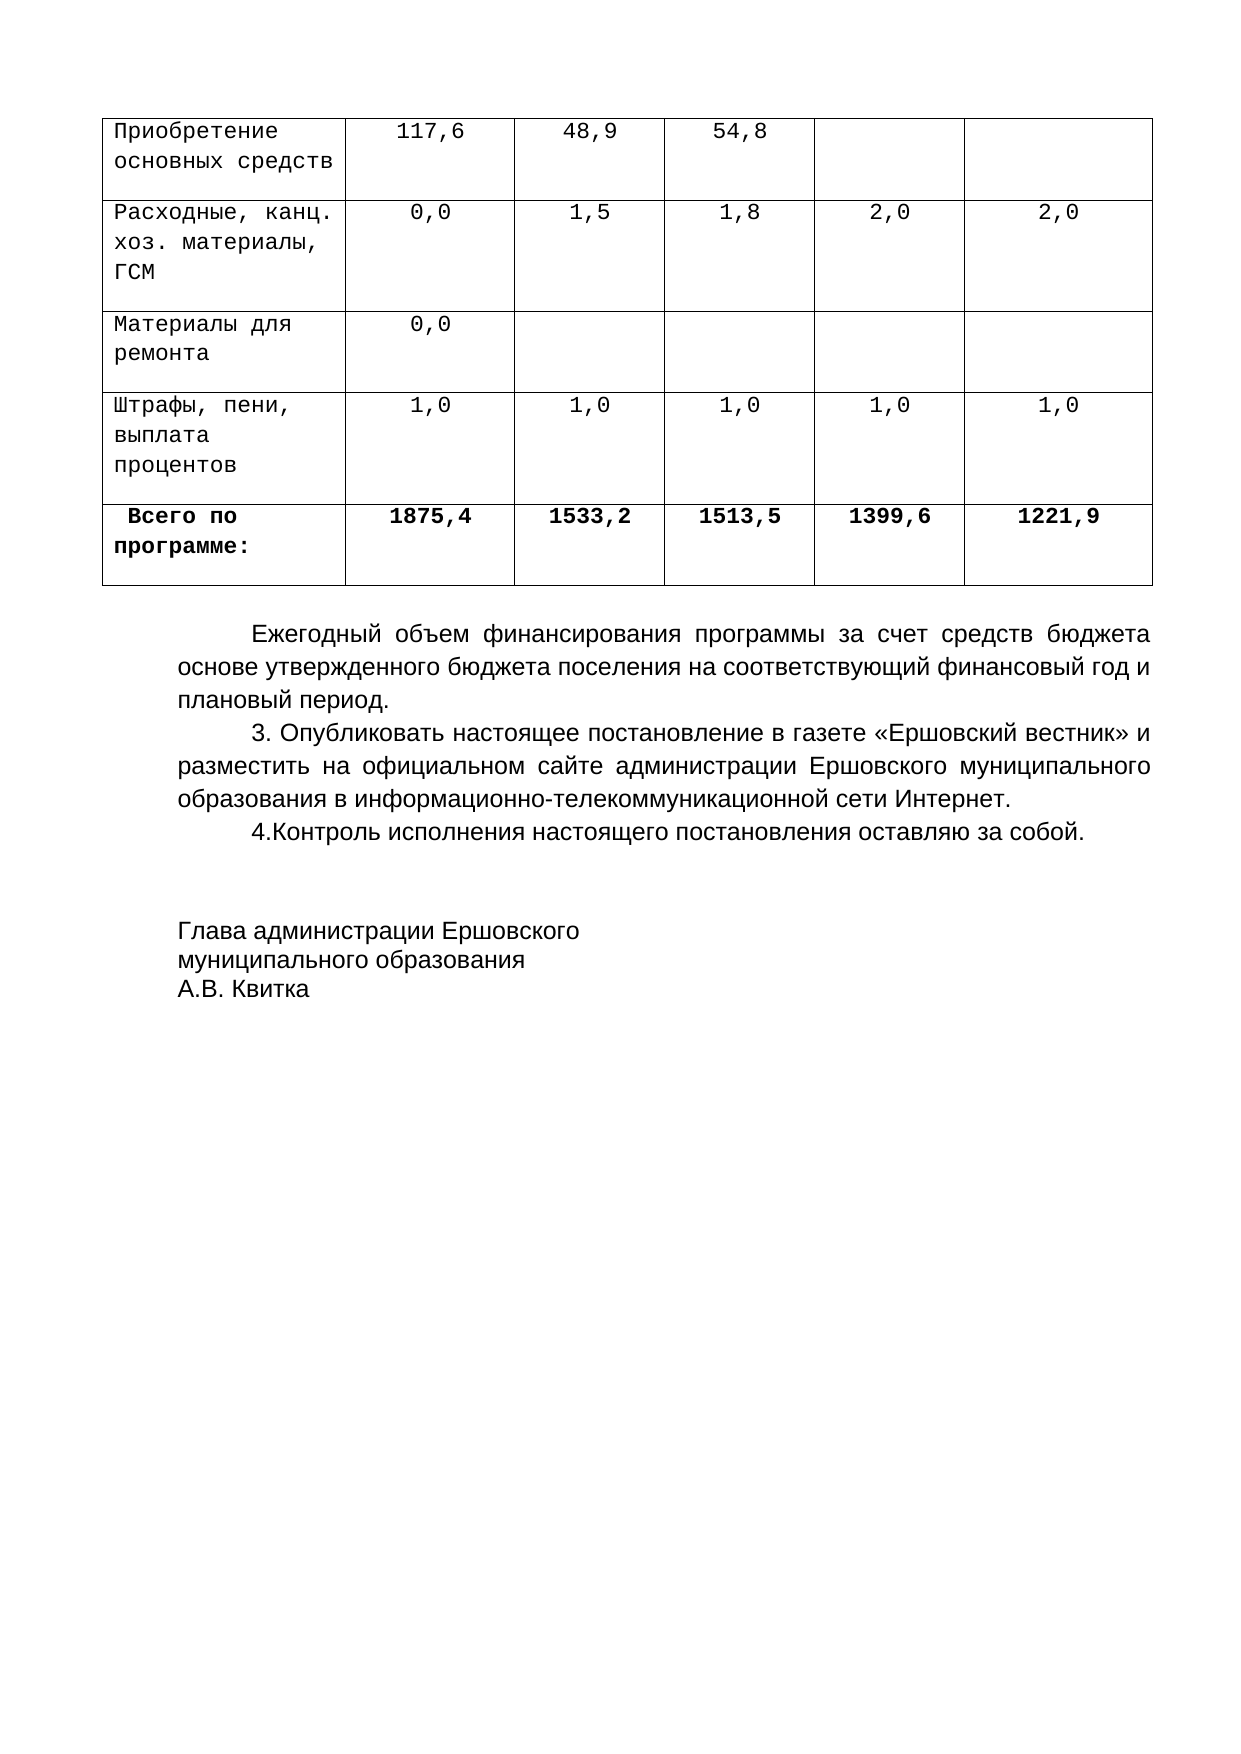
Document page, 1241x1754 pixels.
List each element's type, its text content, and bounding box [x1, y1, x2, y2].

table_cell Материалы для ремонта [103, 312, 345, 392]
text 3. Опубликовать настоящее постановление в газете «Ершовский вестник» и разместить на официальном сайте администрации Ершовского муниципального образования в информационно-телекоммуникационной сети Интернет. [177, 718, 1152, 813]
table_cell Расходные, канц. хоз. материалы, ГСМ [103, 201, 345, 311]
text Ежегодный объем финансирования программы за счет средств бюджета основе утвержденного бюджета поселения на соответствующий финансовый год и плановый период. [177, 619, 1152, 714]
table_cell 2,0 [965, 201, 1152, 311]
table_cell [965, 312, 1152, 392]
table_cell 1221,9 [965, 505, 1152, 585]
table_cell [965, 119, 1152, 199]
table_cell 1,0 [665, 393, 814, 503]
table_cell Штрафы, пени, выплата процентов [103, 393, 345, 503]
table_cell 54,8 [665, 119, 814, 199]
table_cell 1,5 [515, 201, 664, 311]
table_cell 1875,4 [346, 505, 514, 585]
table_cell 1513,5 [665, 505, 814, 585]
table_cell [665, 312, 814, 392]
table_cell 0,0 [346, 312, 514, 392]
text Глава администрации Ершовского [177, 916, 1152, 945]
table_cell [815, 119, 964, 199]
table_cell 1,0 [346, 393, 514, 503]
text муниципального образования [177, 945, 1152, 974]
text А.В. Квитка [177, 974, 1152, 1002]
table_cell 1,0 [815, 393, 964, 503]
table_cell Приобретение основных средств [103, 119, 345, 199]
table_cell [515, 312, 664, 392]
text 4.Контроль исполнения настоящего постановления оставляю за собой. [177, 817, 1152, 846]
table_cell 117,6 [346, 119, 514, 199]
table_cell 1533,2 [515, 505, 664, 585]
table_cell 0,0 [346, 201, 514, 311]
table_cell 1,8 [665, 201, 814, 311]
table_cell Всего по программе: [103, 505, 345, 585]
table_cell 48,9 [515, 119, 664, 199]
table_cell 1399,6 [815, 505, 964, 585]
table_cell 1,0 [965, 393, 1152, 503]
table_cell 1,0 [515, 393, 664, 503]
table_cell 2,0 [815, 201, 964, 311]
table_cell [815, 312, 964, 392]
